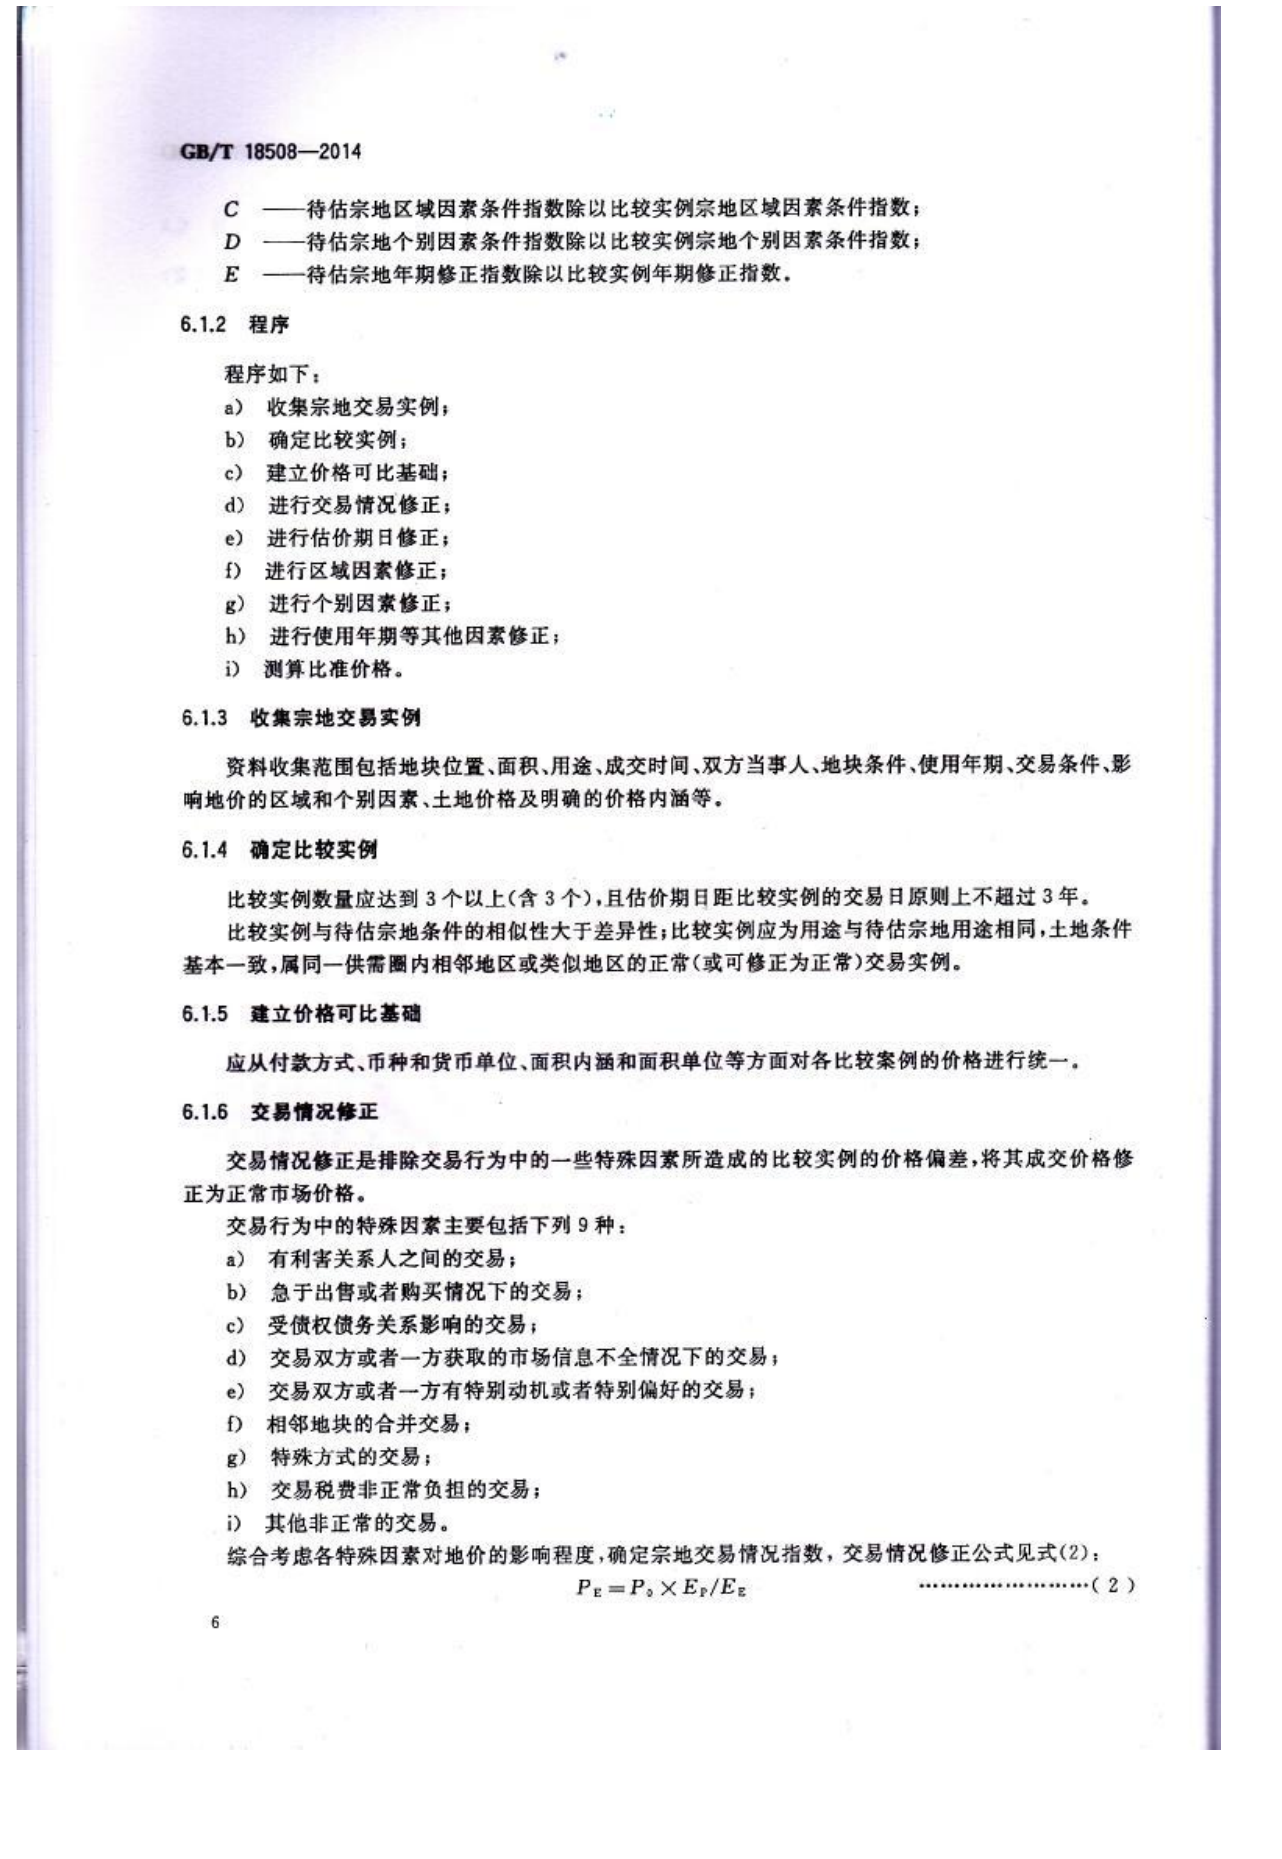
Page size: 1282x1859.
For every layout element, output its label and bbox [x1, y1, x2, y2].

picture [16, 6, 1221, 1750]
